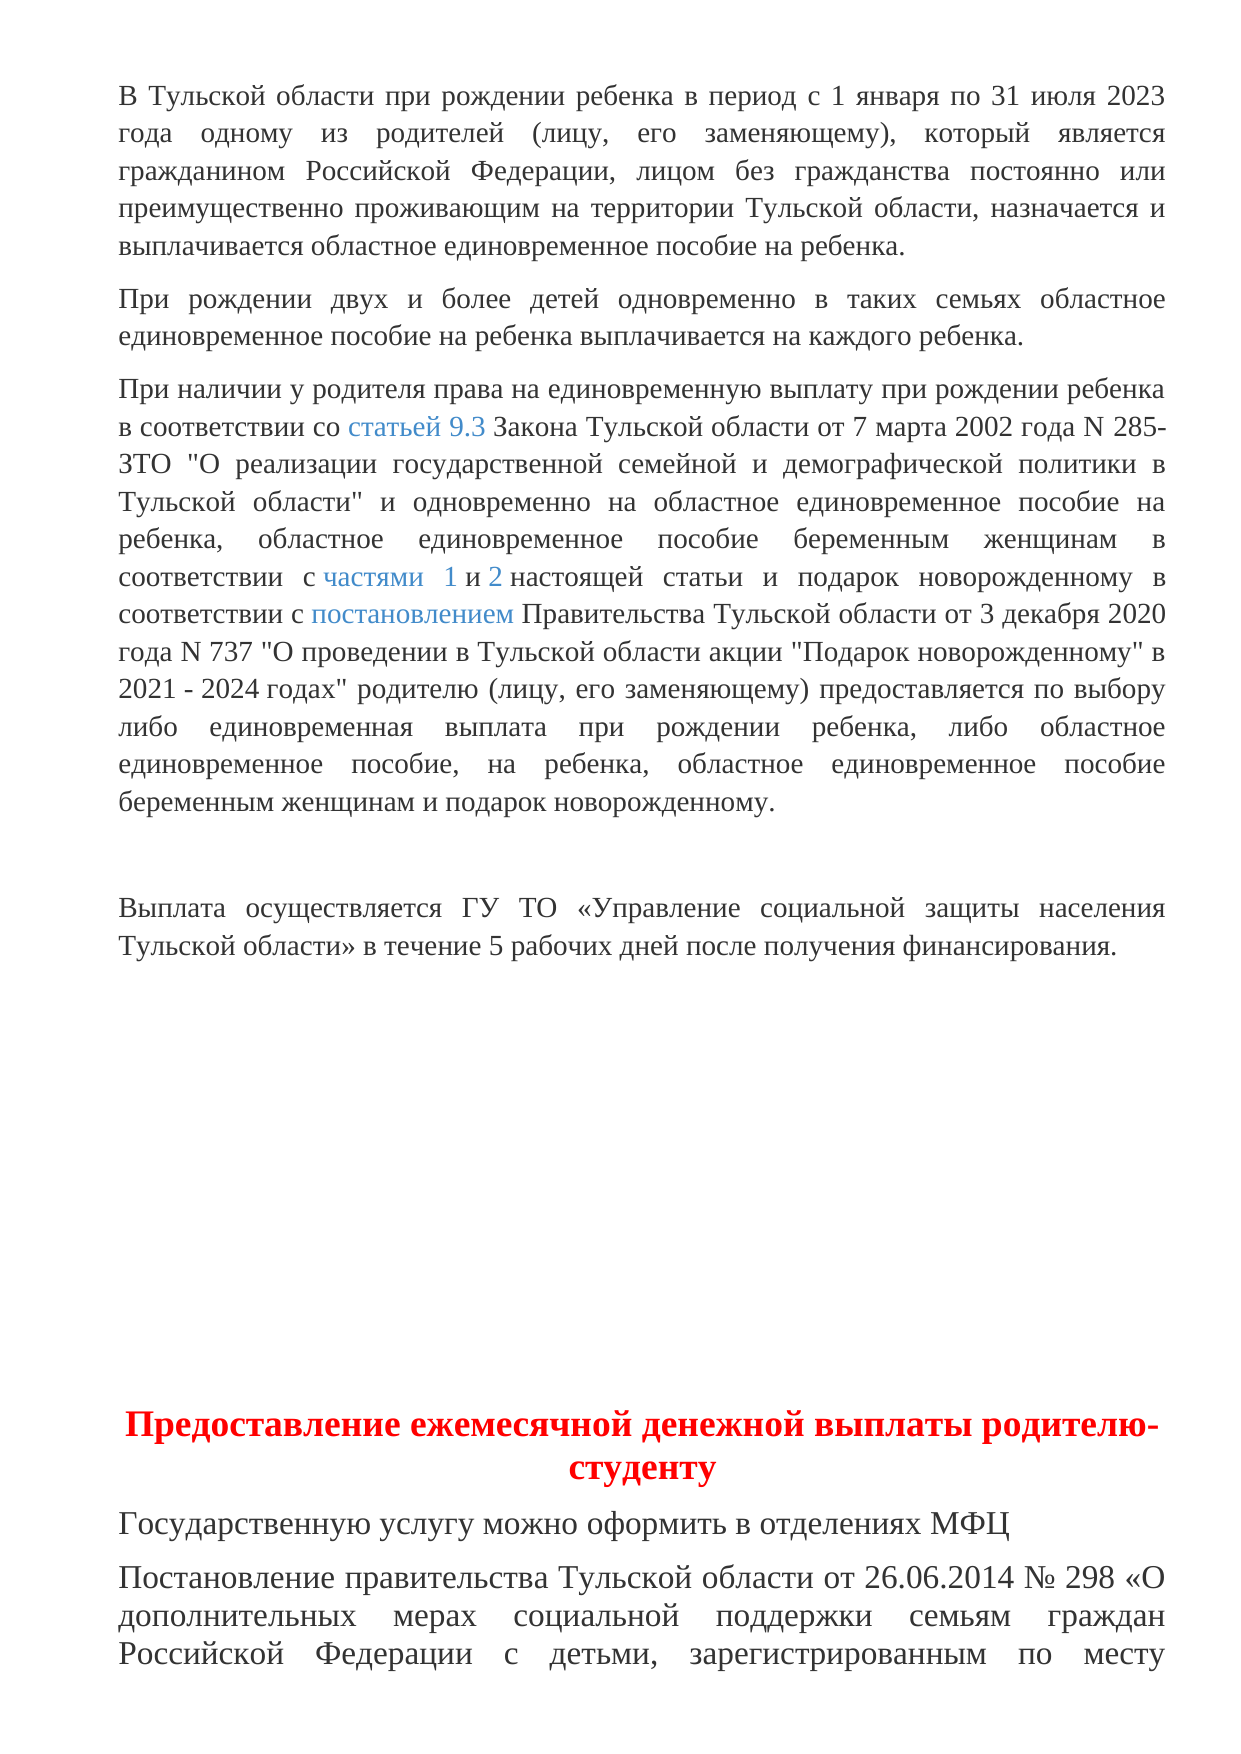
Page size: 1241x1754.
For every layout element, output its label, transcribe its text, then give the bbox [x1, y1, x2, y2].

text При рождении двух и более детей одновременно в таких семьях областное единовременное пособие на ребенка выплачивается на каждого ребенка. [118, 277, 1167, 352]
text Государственную услугу можно оформить в отделениях МФЦ [118, 1503, 1167, 1541]
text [118, 1557, 1167, 1672]
text Выплата осуществляется ГУ ТО «Управление социальной защиты населения Тульской области» в течение 5 рабочих дней после получения финансирования. [118, 886, 1167, 961]
text Предоставление ежемесячной денежной выплаты родителю-студенту [118, 1401, 1167, 1487]
text В Тульской области при рождении ребенка в период с 1 января по 31 июля 2023 года одному из родителей (лицу, его заменяющему), который является гражданином Российской Федерации, лицом без гражданства постоянно или преимущественно проживающим на территории Тульской области, назначается и выплачивается областное единовременное пособие на ребенка. [118, 74, 1167, 261]
text При наличии у родителя права на единовременную выплату при рождении ребенка в соответствии со статьей 9.3 Закона Тульской области от 7 марта 2002 года N 285-ЗТО "О реализации государственной семейной и демографической политики в Тульской области" и одновременно на областное единовременное пособие на ребенка, областное единовременное пособие беременным женщинам в соответствии с частями 1 и 2 настоящей статьи и подарок новорожденному в соответствии с постановлением Правительства Тульской области от 3 декабря 2020 года N 737 "О проведении в Тульской области акции "Подарок новорожденному" в 2021 - 2024 годах" родителю (лицу, его заменяющему) предоставляется по выбору либо единовременная выплата при рождении ребенка, либо областное единовременное пособие, на ребенка, областное единовременное пособие беременным женщинам и подарок новорожденному. [118, 368, 1167, 818]
